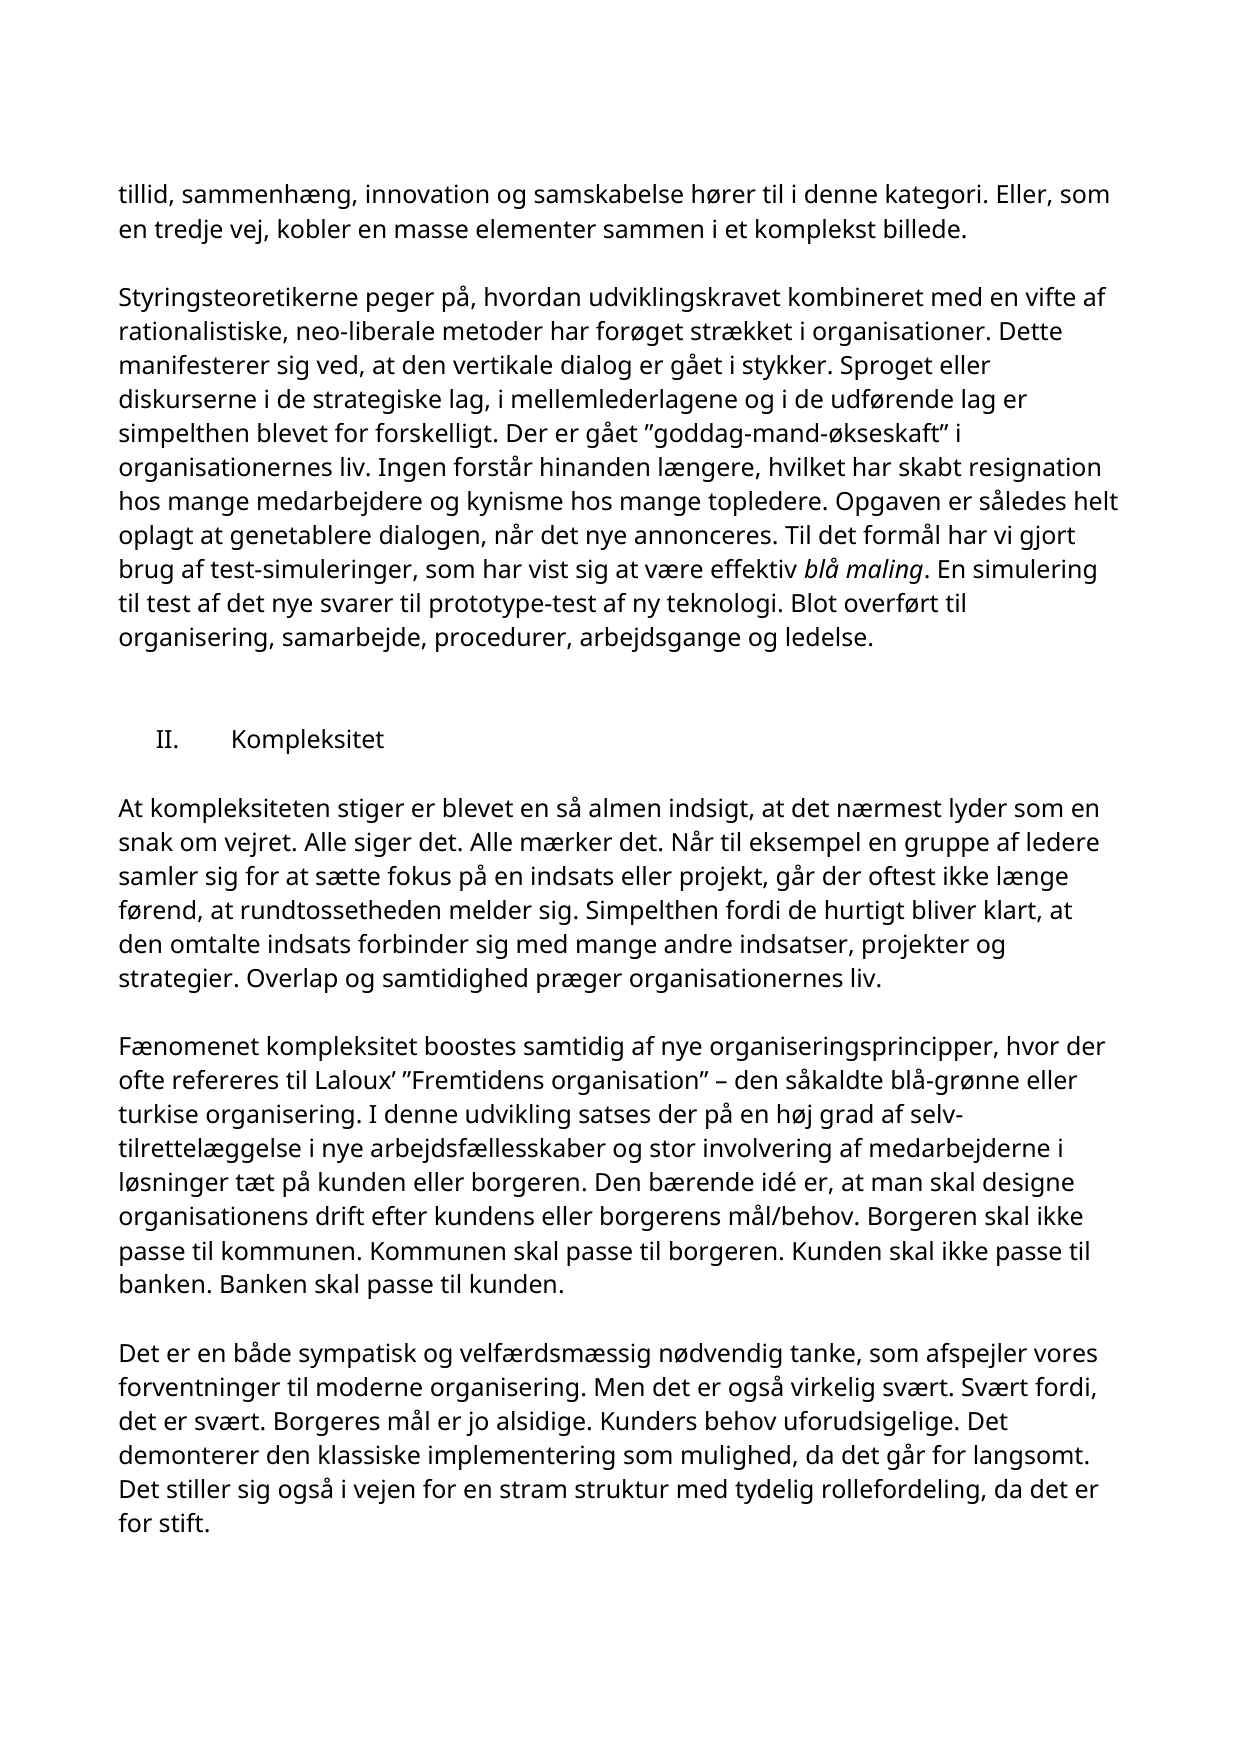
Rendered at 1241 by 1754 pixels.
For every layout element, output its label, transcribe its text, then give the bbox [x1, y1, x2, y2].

text At kompleksiteten stiger er blevet en så almen indsigt, at det nærmest lyder som en snak om vejret. Alle siger det. Alle mærker det. Når til eksempel en gruppe af ledere samler sig for at sætte fokus på en indsats eller projekt, går der oftest ikke længe førend, at rundtossetheden melder sig. Simpelthen fordi de hurtigt bliver klart, at den omtalte indsats forbinder sig med mange andre indsatser, projekter og strategier. Overlap og samtidighed præger organisationernes liv. [118, 790, 1122, 995]
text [118, 177, 1122, 245]
text Fænomenet kompleksitet boostes samtidig af nye organiseringsprincipper, hvor der ofte refereres til Laloux’ ”Fremtidens organisation” – den såkaldte blå-grønne eller turkise organisering. I denne udvikling satses der på en høj grad af selv-tilrettelæggelse i nye arbejdsfællesskaber og stor involvering af medarbejderne i løsninger tæt på kunden eller borgeren. Den bærende idé er, at man skal designe organisationens drift efter kundens eller borgerens mål/behov. Borgeren skal ikke passe til kommunen. Kommunen skal passe til borgeren. Kunden skal ikke passe til banken. Banken skal passe til kunden. [118, 1029, 1122, 1301]
text Det er en både sympatisk og velfærdsmæssig nødvendig tanke, som afspejler vores forventninger til moderne organisering. Men det er også virkelig svært. Svært fordi, det er svært. Borgeres mål er jo alsidige. Kunders behov uforudsigelige. Det demonterer den klassiske implementering som mulighed, da det går for langsomt. Det stiller sig også i vejen for en stram struktur med tydelig rollefordeling, da det er for stift. [118, 1335, 1122, 1540]
text Styringsteoretikerne peger på, hvordan udviklingskravet kombineret med en vifte af rationalistiske, neo-liberale metoder har forøget strækket i organisationer. Dette manifesterer sig ved, at den vertikale dialog er gået i stykker. Sproget eller diskurserne i de strategiske lag, i mellemlederlagene og i de udførende lag er simpelthen blevet for forskelligt. Der er gået ”goddag-mand-økseskaft” i organisationernes liv. Ingen forstår hinanden længere, hvilket har skabt resignation hos mange medarbejdere og kynisme hos mange topledere. Opgaven er således helt oplagt at genetablere dialogen, når det nye annonceres. Til det formål har vi gjort brug af test-simuleringer, som har vist sig at være effektiv blå maling. En simulering til test af det nye svarer til prototype-test af ny teknologi. Blot overført til organisering, samarbejde, procedurer, arbejdsgange og ledelse. [118, 279, 1122, 654]
list Kompleksitet [156, 722, 1122, 756]
